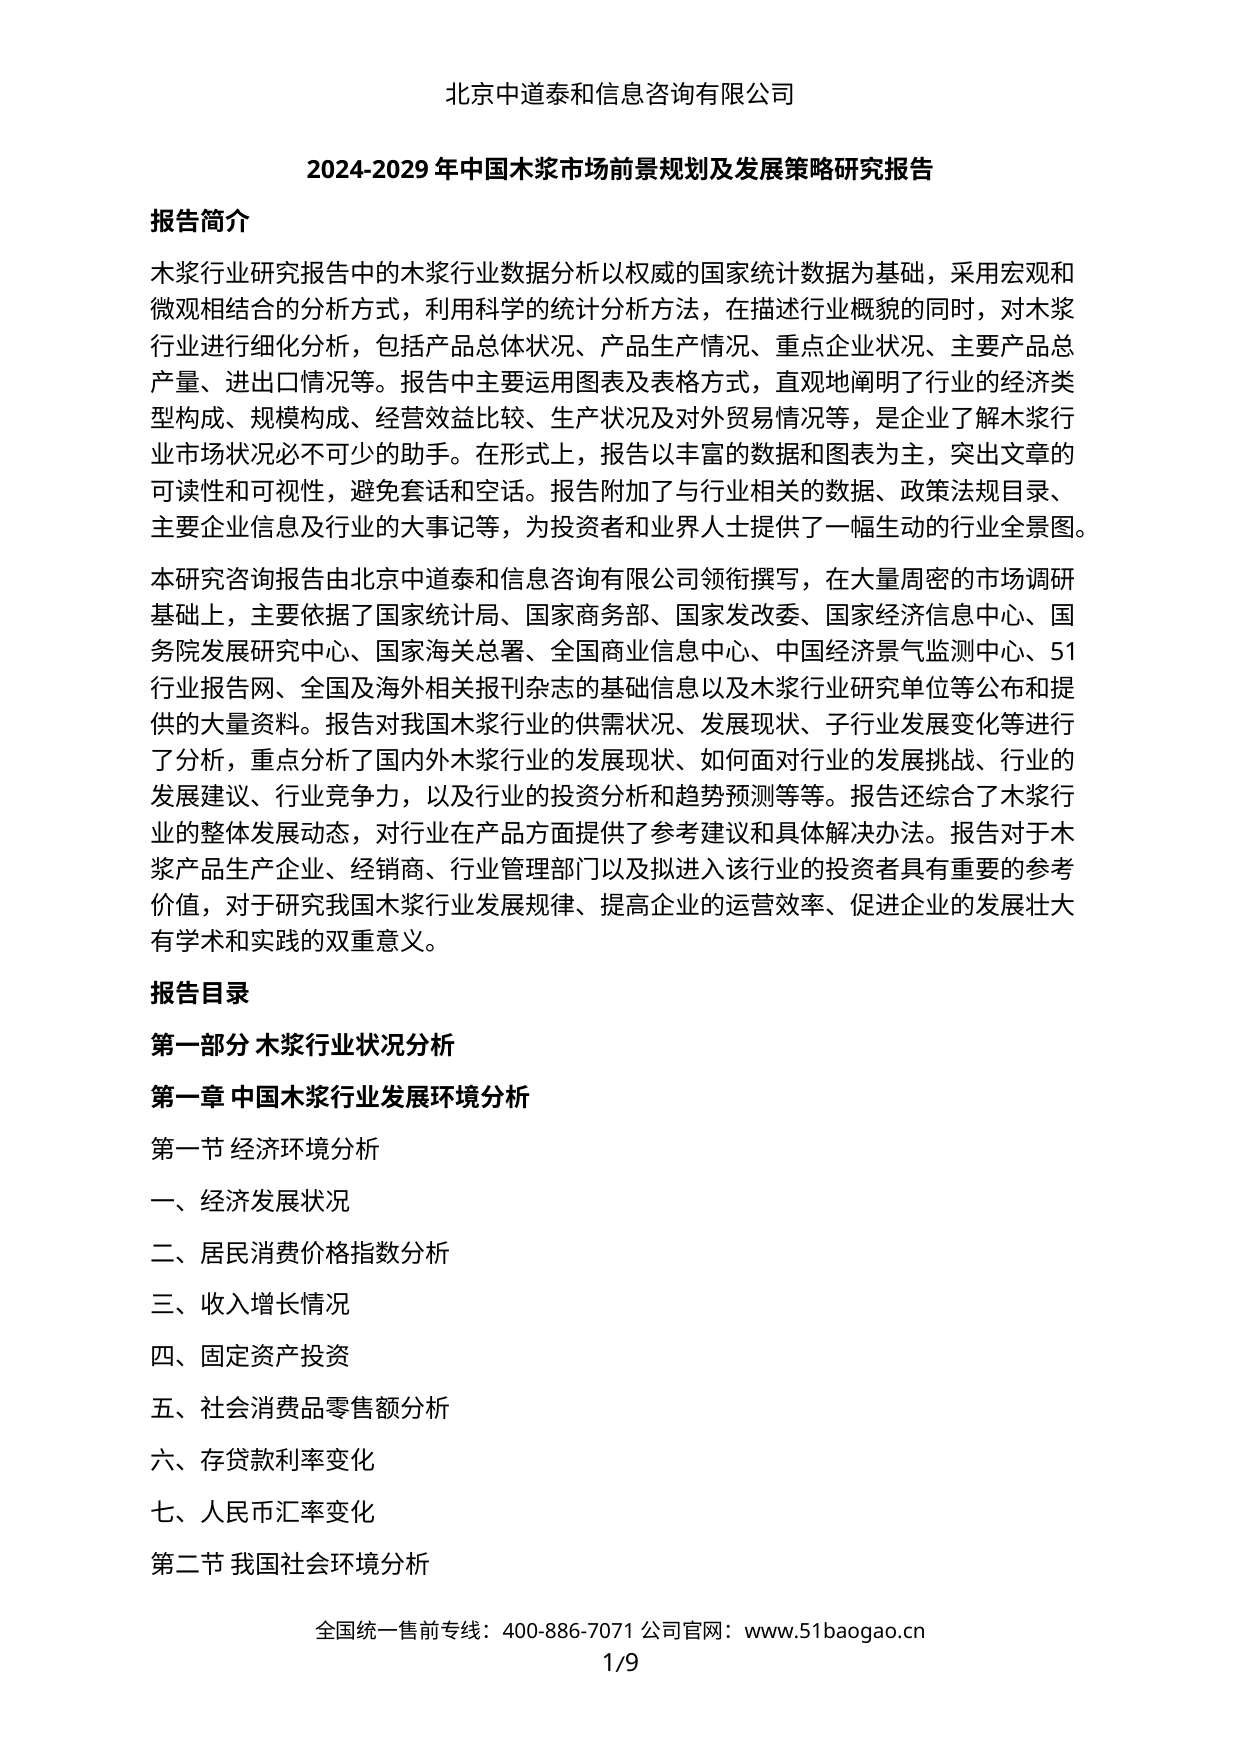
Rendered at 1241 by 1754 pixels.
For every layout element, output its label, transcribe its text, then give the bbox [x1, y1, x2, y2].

text 三、收入增长情况 [150, 1285, 1090, 1321]
text 七、人民币汇率变化 [150, 1492, 1090, 1529]
text 第二节 我国社会环境分析 [150, 1544, 1090, 1581]
text 报告目录 [150, 974, 1090, 1010]
text 第一节 经济环境分析 [150, 1129, 1090, 1166]
text 报告简介 [150, 202, 1090, 238]
text 一、经济发展状况 [150, 1181, 1090, 1217]
text 2024-2029年中国木浆市场前景规划及发展策略研究报告 [150, 150, 1090, 186]
text 木浆行业研究报告中的木浆行业数据分析以权威的国家统计数据为基础，采用宏观和微观相结合的分析方式，利用科学的统计分析方法，在描述行业概貌的同时，对木浆行业进行细化分析，包括产品总体状况、产品生产情况、重点企业状况、主要产品总产量、进出口情况等。报告中主要运用图表及表格方式，直观地阐明了行业的经济类型构成、规模构成、经营效益比较、生产状况及对外贸易情况等，是企业了解木浆行业市场状况必不可少的助手。在形式上，报告以丰富的数据和图表为主，突出文章的可读性和可视性，避免套话和空话。报告附加了与行业相关的数据、政策法规目录、主要企业信息及行业的大事记等，为投资者和业界人士提供了一幅生动的行业全景图。 [150, 254, 1090, 544]
text 六、存贷款利率变化 [150, 1441, 1090, 1477]
text 第一部分 木浆行业状况分析 [150, 1026, 1090, 1062]
text 第一章 中国木浆行业发展环境分析 [150, 1077, 1090, 1114]
text 本研究咨询报告由北京中道泰和信息咨询有限公司领衔撰写，在大量周密的市场调研基础上，主要依据了国家统计局、国家商务部、国家发改委、国家经济信息中心、国务院发展研究中心、国家海关总署、全国商业信息中心、中国经济景气监测中心、51行业报告网、全国及海外相关报刊杂志的基础信息以及木浆行业研究单位等公布和提供的大量资料。报告对我国木浆行业的供需状况、发展现状、子行业发展变化等进行了分析，重点分析了国内外木浆行业的发展现状、如何面对行业的发展挑战、行业的发展建议、行业竞争力，以及行业的投资分析和趋势预测等等。报告还综合了木浆行业的整体发展动态，对行业在产品方面提供了参考建议和具体解决办法。报告对于木浆产品生产企业、经销商、行业管理部门以及拟进入该行业的投资者具有重要的参考价值，对于研究我国木浆行业发展规律、提高企业的运营效率、促进企业的发展壮大有学术和实践的双重意义。 [150, 559, 1090, 958]
text 四、固定资产投资 [150, 1337, 1090, 1373]
text 五、社会消费品零售额分析 [150, 1389, 1090, 1425]
text 二、居民消费价格指数分析 [150, 1233, 1090, 1269]
